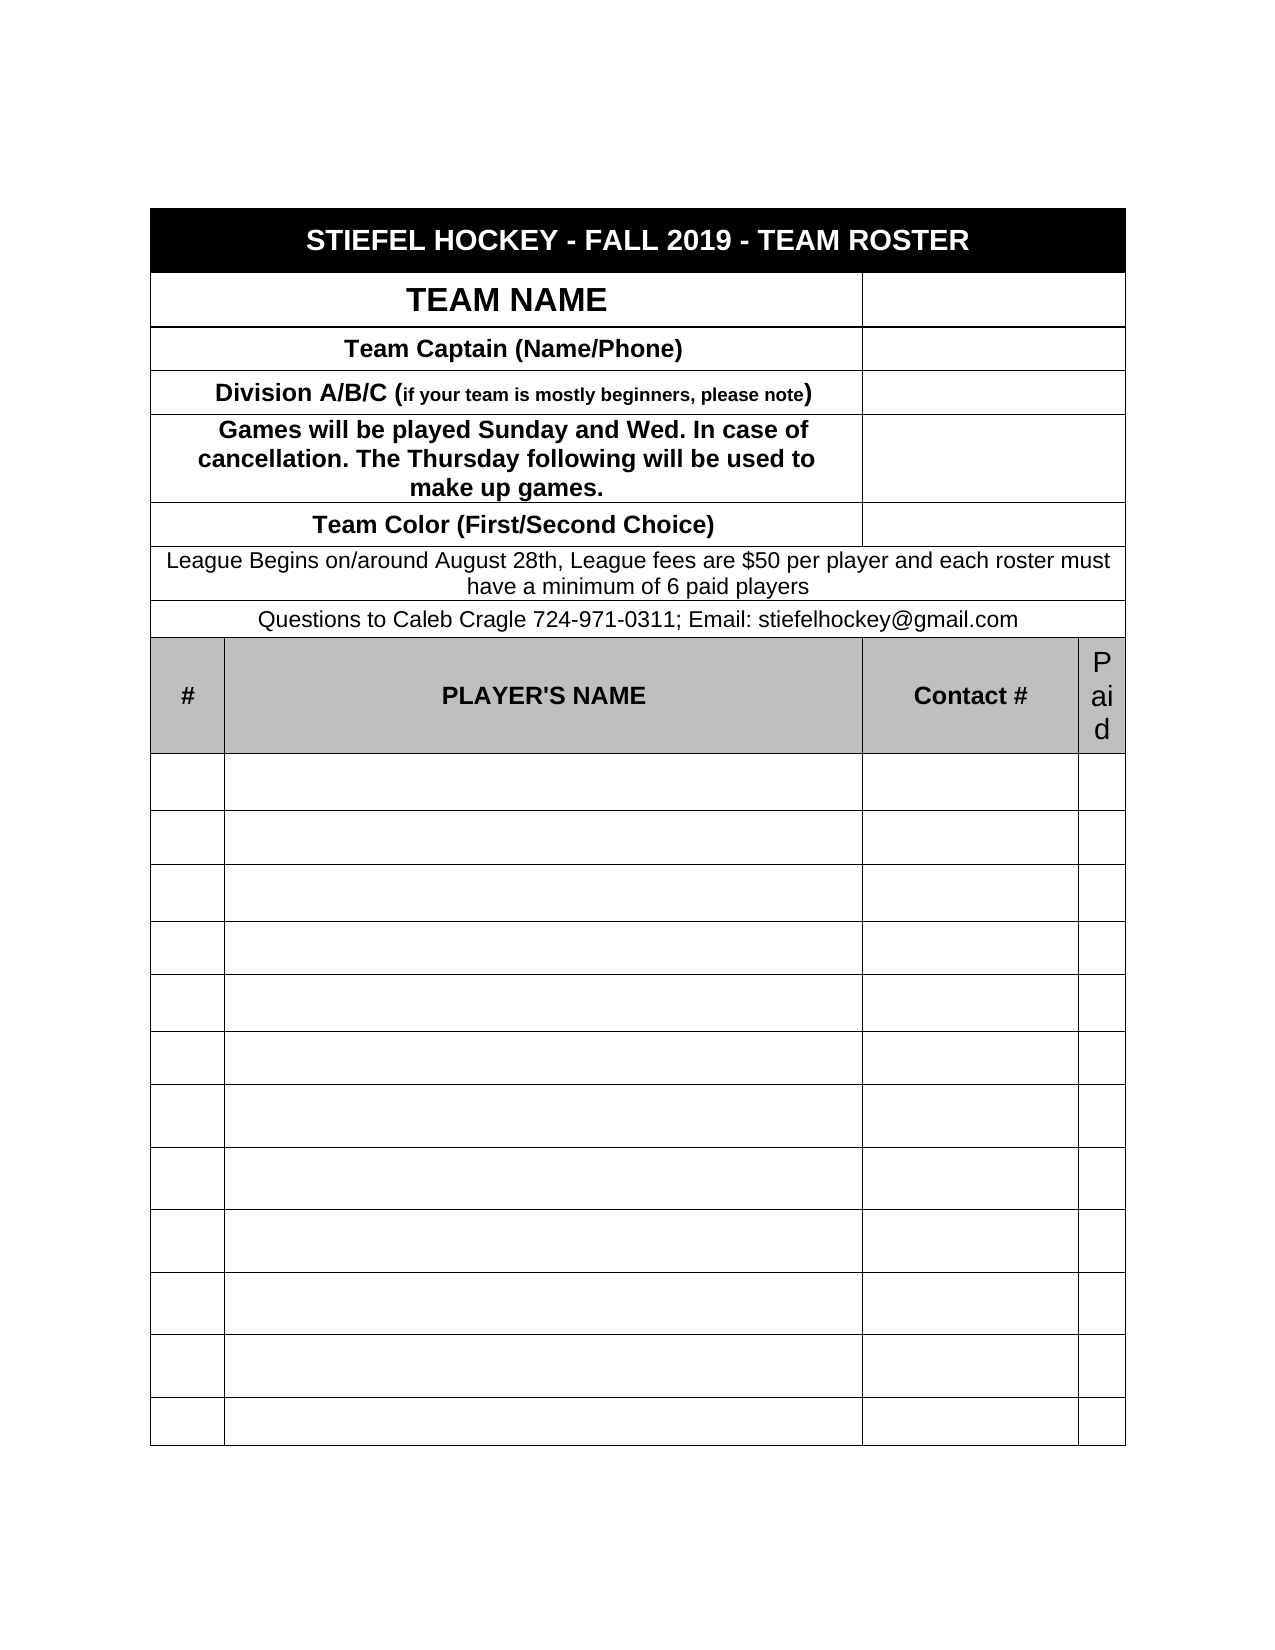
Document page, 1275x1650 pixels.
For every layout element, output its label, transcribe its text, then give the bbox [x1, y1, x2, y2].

table_cell [151, 1335, 224, 1397]
table_cell [863, 273, 1125, 326]
table_cell [151, 1085, 224, 1147]
table_cell [225, 811, 862, 863]
table_cell [863, 503, 1125, 546]
table_cell [151, 1210, 224, 1272]
table_cell TEAM NAME [151, 273, 862, 326]
table_cell [863, 371, 1125, 414]
table_cell [863, 975, 1078, 1031]
table_cell [863, 811, 1078, 863]
table_cell [1079, 1032, 1125, 1084]
table_cell [151, 811, 224, 863]
table_cell [151, 1398, 224, 1444]
table_cell [863, 415, 1125, 502]
table_cell [863, 1085, 1078, 1147]
table_cell [225, 1148, 862, 1209]
table_cell [225, 754, 862, 810]
table_cell [151, 865, 224, 921]
table_cell [863, 1398, 1078, 1444]
table_cell Team Captain (Name/Phone) [151, 328, 862, 370]
table_cell [863, 328, 1125, 370]
table_cell [863, 1148, 1078, 1209]
table_cell [863, 865, 1078, 921]
table_cell [1079, 1398, 1125, 1444]
table_cell [1079, 1210, 1125, 1272]
table_cell # [151, 638, 224, 753]
table_cell [225, 1335, 862, 1397]
table_cell [863, 1273, 1078, 1334]
table_cell [1079, 922, 1125, 974]
table_cell Paid [1079, 638, 1125, 753]
table_cell [225, 1210, 862, 1272]
table_cell [1079, 1085, 1125, 1147]
table_cell PLAYER'S NAME [225, 638, 862, 753]
table_cell [1079, 865, 1125, 921]
table_cell [863, 922, 1078, 974]
table_cell [225, 1032, 862, 1084]
table_cell [151, 1148, 224, 1209]
table_cell Team Color (First/Second Choice) [151, 503, 862, 546]
table_header STIEFEL HOCKEY - FALL 2019 - TEAM ROSTER [151, 209, 1126, 272]
table_cell [1079, 754, 1125, 810]
table_cell [863, 1335, 1078, 1397]
table_cell [225, 1085, 862, 1147]
table_cell [863, 754, 1078, 810]
table_cell Games will be played Sunday and Wed. In case of cancellation. The Thursday following will be used to make up games. [151, 415, 862, 502]
table_cell [225, 1273, 862, 1334]
table_cell Questions to Caleb Cragle 724-971-0311; Email: stiefelhockey@gmail.com [151, 601, 1125, 637]
table_cell League Begins on/around August 28th, League fees are $50 per player and each roster must have a minimum of 6 paid players [151, 547, 1125, 599]
table_cell [1079, 1335, 1125, 1397]
table_cell [1079, 975, 1125, 1031]
table_cell [151, 754, 224, 810]
table_cell [225, 975, 862, 1031]
table_cell [151, 975, 224, 1031]
table_cell [225, 865, 862, 921]
table_cell [863, 1210, 1078, 1272]
table_cell [225, 922, 862, 974]
table_cell Division A/B/C (if your team is mostly beginners, please note) [151, 371, 862, 414]
table_cell [1079, 811, 1125, 863]
table_cell [151, 922, 224, 974]
table_cell [225, 1398, 862, 1444]
table_cell Contact # [863, 638, 1078, 753]
table_cell [1079, 1273, 1125, 1334]
table_cell [151, 1273, 224, 1334]
table_cell [1079, 1148, 1125, 1209]
table_cell [151, 1032, 224, 1084]
table_cell [863, 1032, 1078, 1084]
